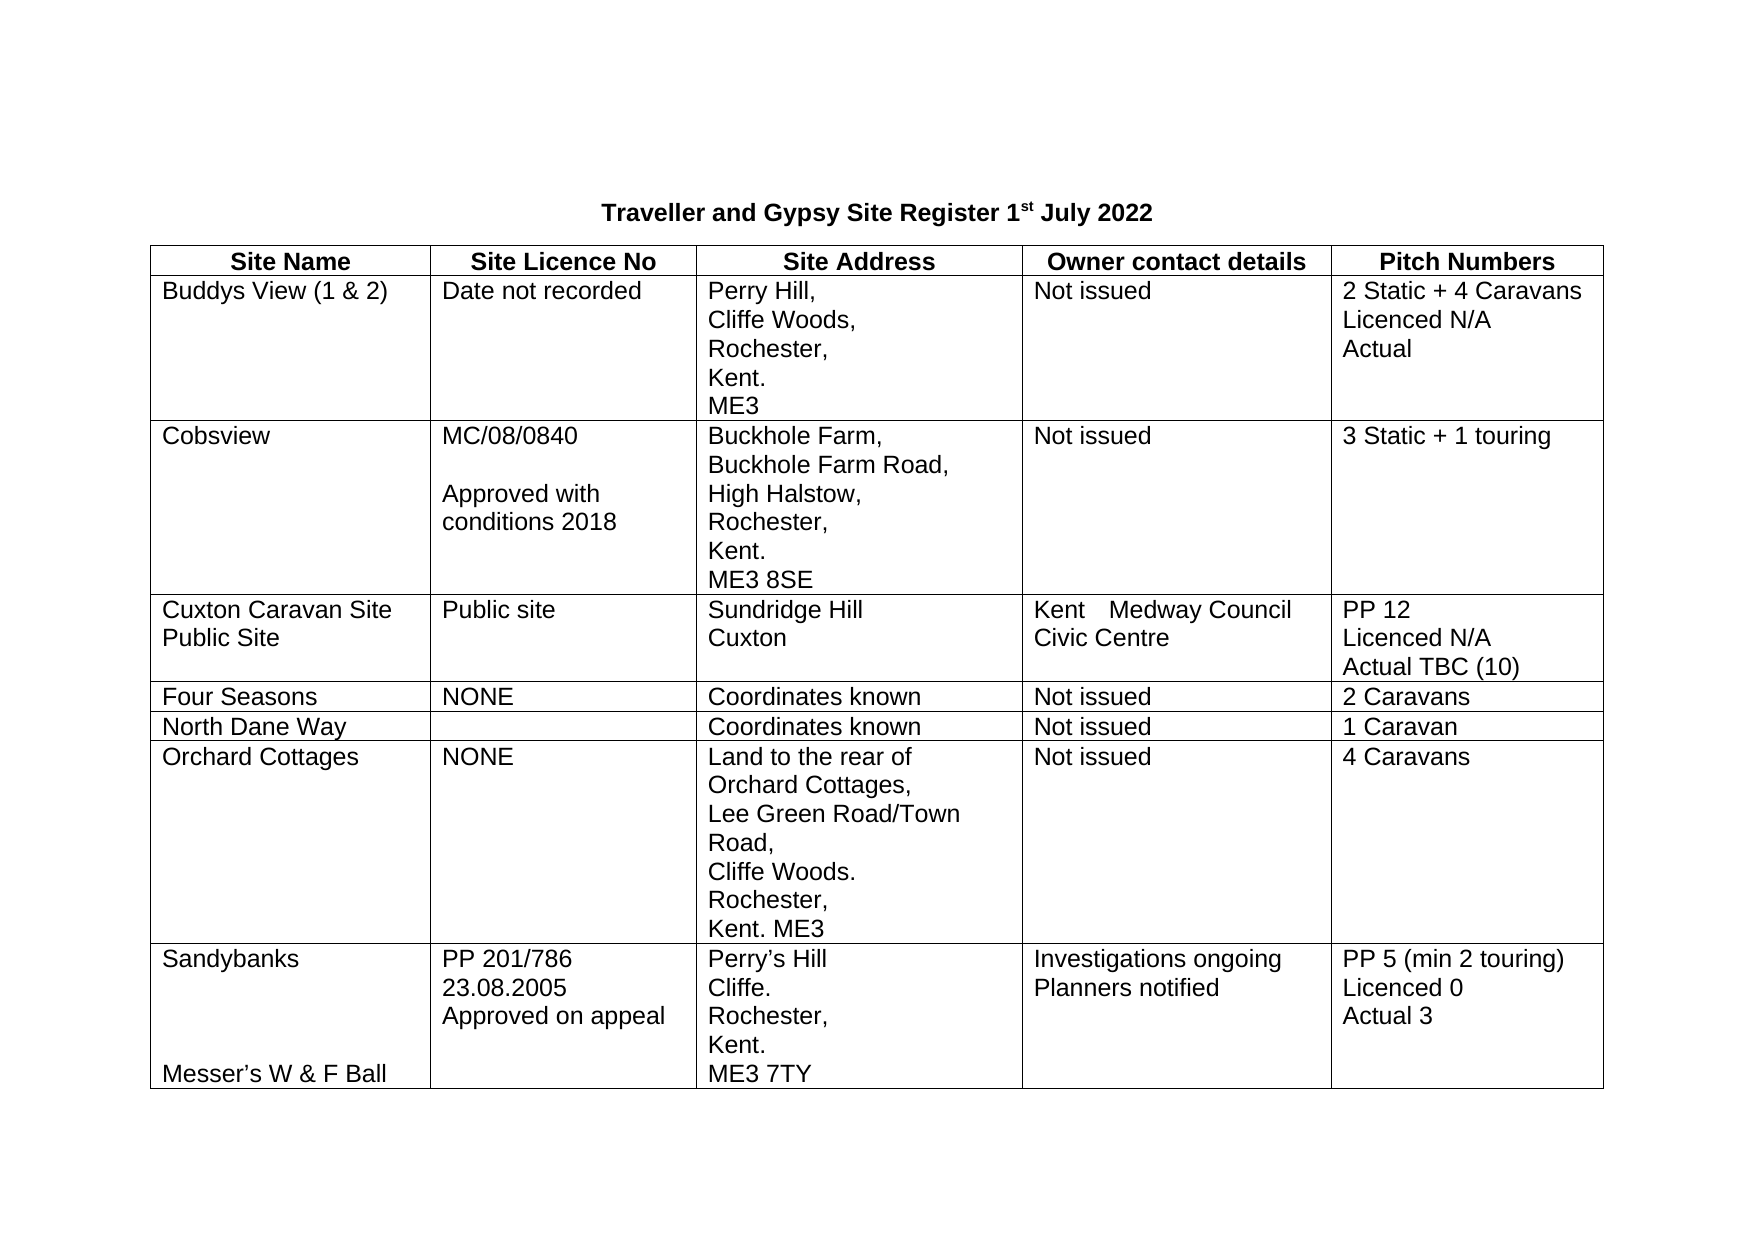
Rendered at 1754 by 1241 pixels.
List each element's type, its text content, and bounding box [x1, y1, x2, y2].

text Traveller and Gypsy Site Register 1st July 2022 [150, 198, 1604, 226]
table_cell Buckhole Farm, Buckhole Farm Road, High Halstow, Rochester, Kent. ME3 8SE [697, 421, 1022, 593]
table_cell Date not recorded [431, 276, 696, 420]
table_cell North Dane Way [151, 712, 430, 740]
table_header Pitch Numbers [1332, 246, 1603, 275]
table_header Site Name [151, 246, 430, 275]
table_cell 2 Caravans [1332, 682, 1603, 711]
table_cell [431, 712, 696, 740]
table_cell Cuxton Caravan Site Public Site [151, 595, 430, 681]
table_cell 4 Caravans [1332, 741, 1603, 943]
table_cell Not issued [1023, 682, 1331, 711]
table_cell Perry Hill, Cliffe Woods, Rochester, Kent. ME3 [697, 276, 1022, 420]
table_cell Public site [431, 595, 696, 681]
table_cell NONE [431, 741, 696, 943]
table_cell Perry’s Hill Cliffe. Rochester, Kent. ME3 7TY [697, 944, 1022, 1087]
table_header Site Licence No [431, 246, 696, 275]
table_header Owner contact details [1023, 246, 1331, 275]
table_cell 3 Static + 1 touring [1332, 421, 1603, 593]
table_cell Not issued [1023, 712, 1331, 740]
table_cell Orchard Cottages [151, 741, 430, 943]
table_cell NONE [431, 682, 696, 711]
table_cell Kent Medway Council Civic Centre [1023, 595, 1331, 681]
table_cell Coordinates known [697, 682, 1022, 711]
table_cell MC/08/0840 Approved with conditions 2018 [431, 421, 696, 593]
table_cell Four Seasons [151, 682, 430, 711]
table_cell 1 Caravan [1332, 712, 1603, 740]
table_cell Sandybanks Messer’s W & F Ball [151, 944, 430, 1087]
table_header Site Address [697, 246, 1022, 275]
table_cell PP 5 (min 2 touring) Licenced 0 Actual 3 [1332, 944, 1603, 1087]
table_cell Buddys View (1 & 2) [151, 276, 430, 420]
table_cell Not issued [1023, 276, 1331, 420]
table_cell Cobsview [151, 421, 430, 593]
table_cell PP 201/786 23.08.2005 Approved on appeal [431, 944, 696, 1087]
table_cell PP 12 Licenced N/A Actual TBC (10) [1332, 595, 1603, 681]
table_cell 2 Static + 4 Caravans Licenced N/A Actual [1332, 276, 1603, 420]
table_cell Sundridge Hill Cuxton [697, 595, 1022, 681]
table_cell Investigations ongoing Planners notified [1023, 944, 1331, 1087]
table_cell Not issued [1023, 741, 1331, 943]
table_cell Land to the rear of Orchard Cottages, Lee Green Road/Town Road, Cliffe Woods. Rochester, Kent. ME3 [697, 741, 1022, 943]
table_cell Not issued [1023, 421, 1331, 593]
table_cell Coordinates known [697, 712, 1022, 740]
